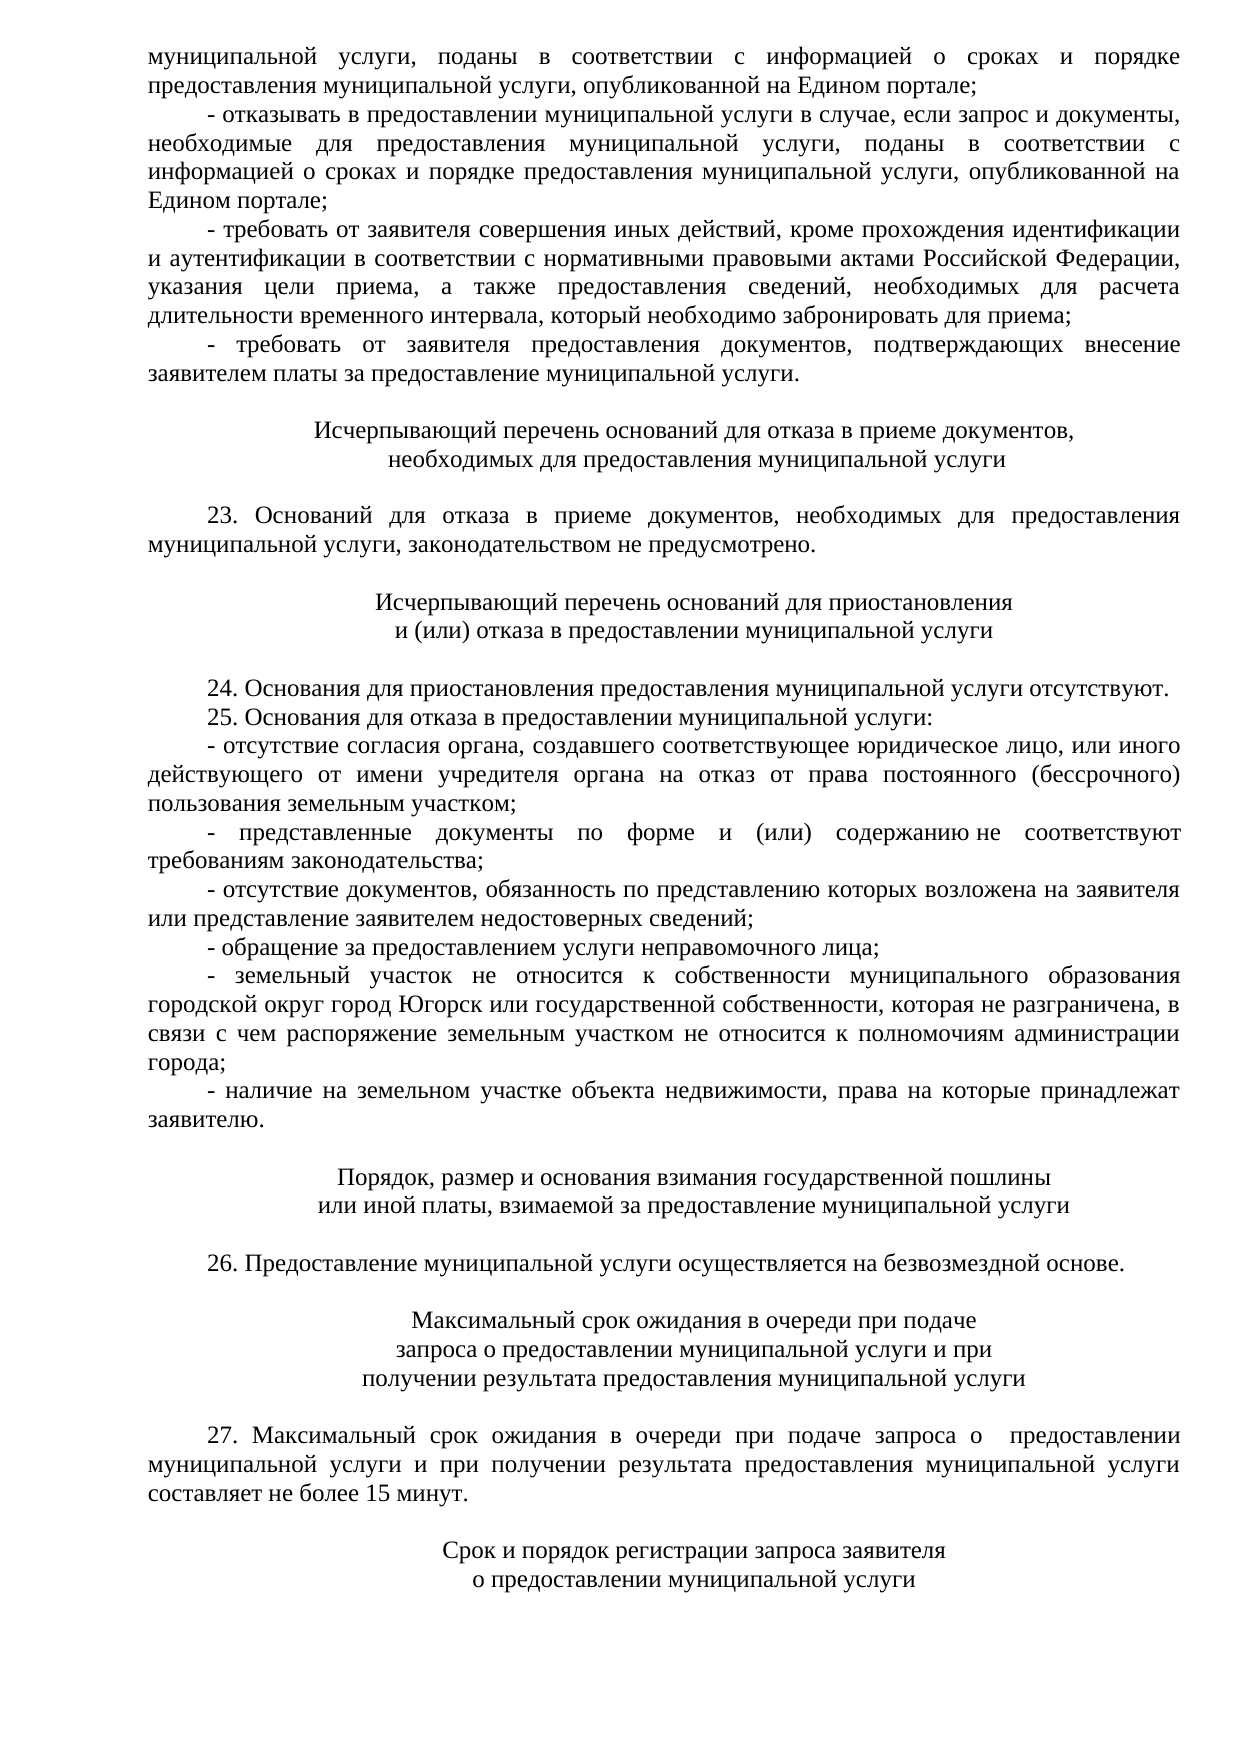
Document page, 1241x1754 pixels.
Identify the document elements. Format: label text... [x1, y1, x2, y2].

text Срок и порядок регистрации запроса заявителя [148, 1536, 1181, 1564]
text Исчерпывающий перечень оснований для отказа в приеме документов, [148, 415, 1181, 444]
text Порядок, размер и основания взимания государственной пошлины [148, 1162, 1181, 1191]
text - представленные документы по форме и (или) содержанию не соответствуют требованиям законодательства; [148, 817, 1181, 874]
text 24. Основания для приостановления предоставления муниципальной услуги отсутствуют. [148, 673, 1181, 702]
text о предоставлении муниципальной услуги [148, 1564, 1181, 1593]
text Исчерпывающий перечень оснований для приостановления [148, 587, 1181, 616]
text - земельный участок не относится к собственности муниципального образования городской округ город Югорск или государственной собственности, которая не разграничена, в связи с чем распоряжение земельным участком не относится к полномочиям администрации города; [148, 961, 1181, 1076]
text - отказывать в предоставлении муниципальной услуги в случае, если запрос и документы, необходимые для предоставления муниципальной услуги, поданы в соответствии с информацией о сроках и порядке предоставления муниципальной услуги, опубликованной на Едином портале; [148, 99, 1181, 214]
text - требовать от заявителя совершения иных действий, кроме прохождения идентификации и аутентификации в соответствии с нормативными правовыми актами Российской Федерации, указания цели приема, а также предоставления сведений, необходимых для расчета длительности временного интервала, который необходимо забронировать для приема; [148, 214, 1181, 329]
text получении результата предоставления муниципальной услуги [148, 1363, 1181, 1392]
text необходимых для предоставления муниципальной услуги [148, 444, 1181, 473]
text 27. Максимальный срок ожидания в очереди при подаче запроса о предоставлении муниципальной услуги и при получении результата предоставления муниципальной услуги составляет не более 15 минут. [148, 1421, 1181, 1507]
text 25. Основания для отказа в предоставлении муниципальной услуги: [148, 702, 1181, 731]
text 26. Предоставление муниципальной услуги осуществляется на безвозмездной основе. [148, 1248, 1181, 1277]
text - требовать от заявителя предоставления документов, подтверждающих внесение заявителем платы за предоставление муниципальной услуги. [148, 329, 1181, 386]
text - отсутствие документов, обязанность по представлению которых возложена на заявителя или представление заявителем недостоверных сведений; [148, 874, 1181, 932]
text или иной платы, взимаемой за предоставление муниципальной услуги [148, 1191, 1181, 1219]
text - наличие на земельном участке объекта недвижимости, права на которые принадлежат заявителю. [148, 1076, 1181, 1133]
text - обращение за предоставлением услуги неправомочного лица; [148, 932, 1181, 961]
text и (или) отказа в предоставлении муниципальной услуги [148, 616, 1181, 644]
text 23. Оснований для отказа в приеме документов, необходимых для предоставления муниципальной услуги, законодательством не предусмотрено. [148, 501, 1181, 558]
text - отсутствие согласия органа, создавшего соответствующее юридическое лицо, или иного действующего от имени учредителя органа на отказ от права постоянного (бессрочного) пользования земельным участком; [148, 731, 1181, 817]
text запроса о предоставлении муниципальной услуги и при [148, 1334, 1181, 1363]
text Максимальный срок ожидания в очереди при подаче [148, 1306, 1181, 1334]
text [148, 41, 1181, 99]
